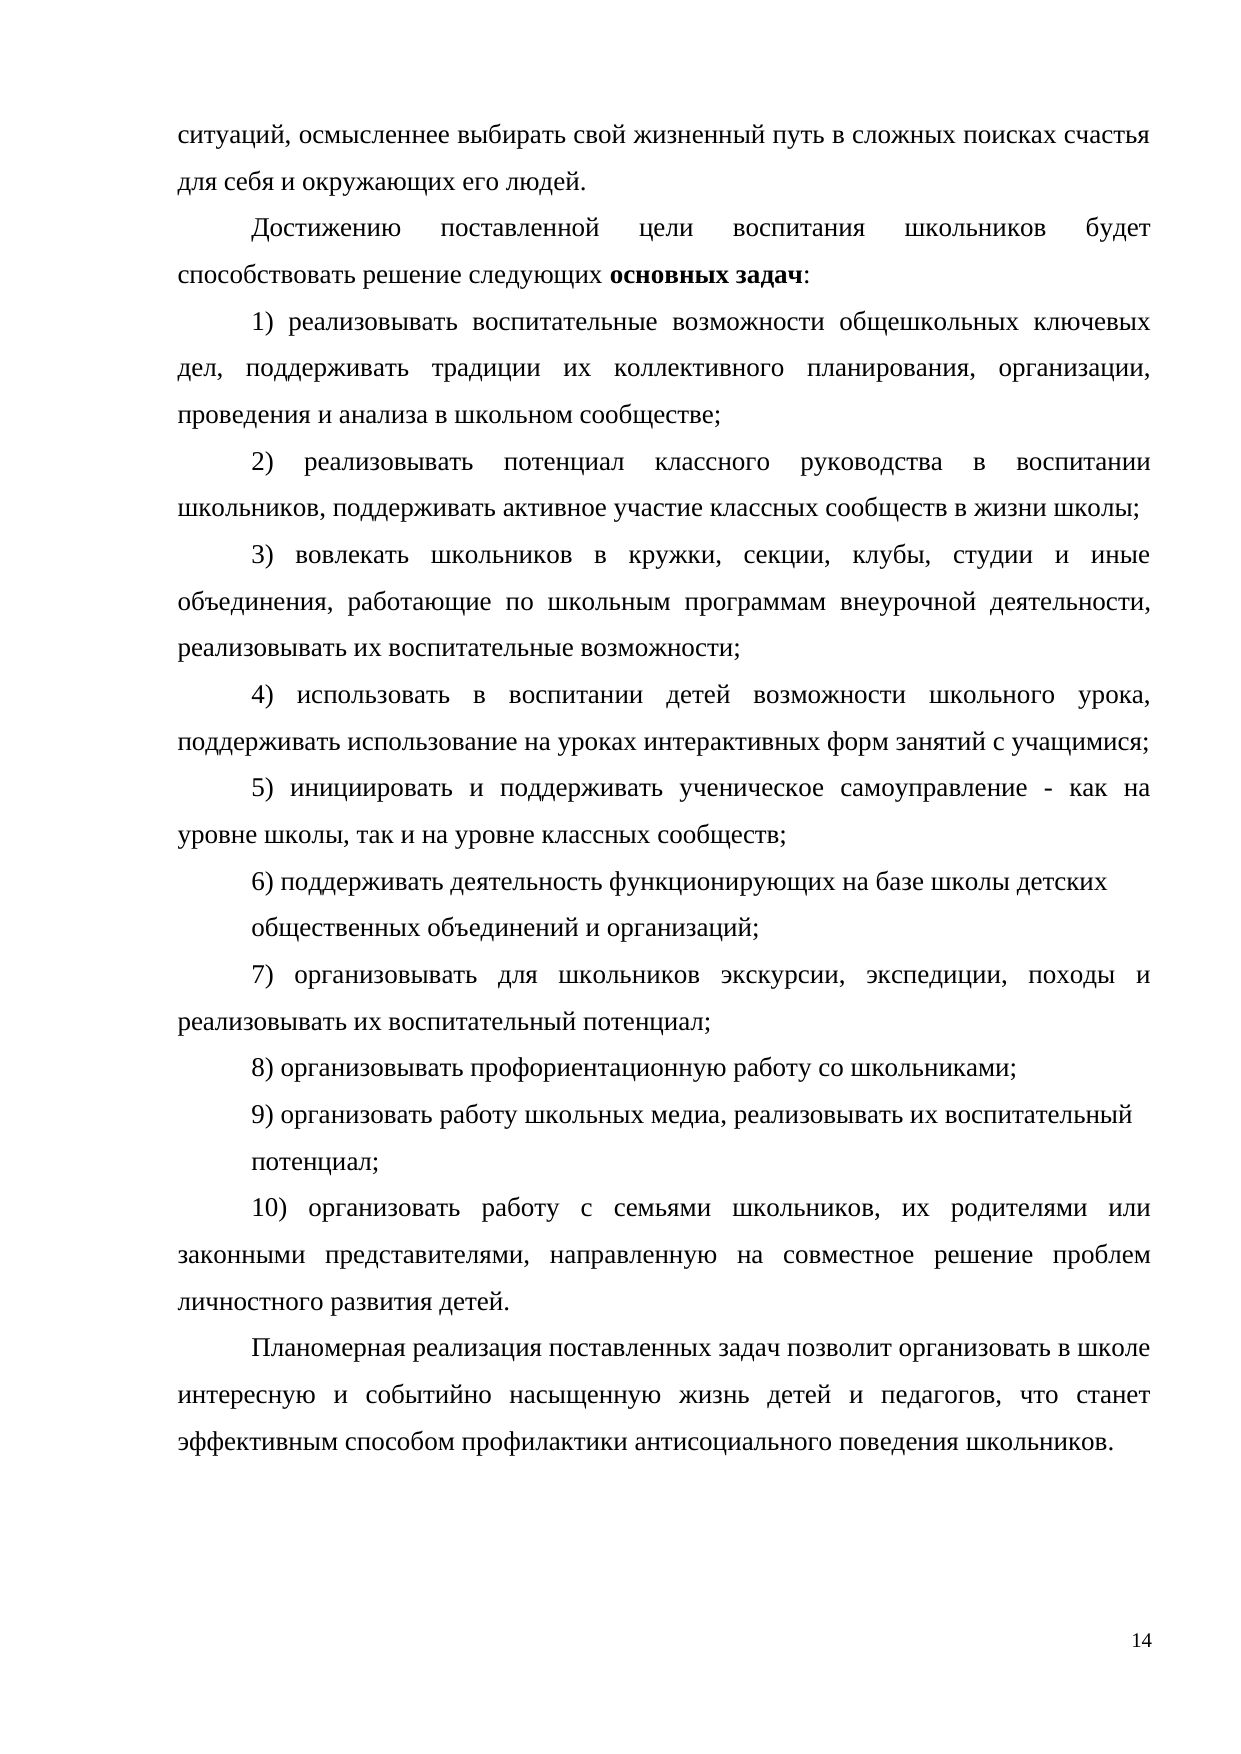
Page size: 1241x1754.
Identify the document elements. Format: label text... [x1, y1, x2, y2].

text 5) инициировать и поддерживать ученическое самоуправление - как на уровне школы, так и на уровне классных сообществ; [177, 771, 1152, 849]
text 3) вовлекать школьников в кружки, секции, клубы, студии и иные объединения, работающие по школьным программам внеурочной деятельности, реализовывать их воспитательные возможности; [177, 538, 1152, 663]
text Достижению поставленной цели воспитания школьников будет способствовать решение следующих основных задач: [177, 211, 1152, 289]
text Планомерная реализация поставленных задач позволит организовать в школе интересную и событийно насыщенную жизнь детей и педагогов, что станет эффективным способом профилактики антисоциального поведения школьников. [177, 1331, 1152, 1456]
text 6) поддерживать деятельность функционирующих на базе школы детских [177, 865, 1152, 896]
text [177, 118, 1152, 196]
text 2) реализовывать потенциал классного руководства в воспитании школьников, поддерживать активное участие классных сообществ в жизни школы; [177, 445, 1152, 523]
text общественных объединений и организаций; [177, 911, 1152, 943]
text 8) организовывать профориентационную работу со школьниками; [177, 1051, 1152, 1083]
text 1) реализовывать воспитательные возможности общешкольных ключевых дел, поддерживать традиции их коллективного планирования, организации, проведения и анализа в школьном сообществе; [177, 305, 1152, 429]
text 10) организовать работу с семьями школьников, их родителями или законными представителями, направленную на совместное решение проблем личностного развития детей. [177, 1191, 1152, 1316]
text 4) использовать в воспитании детей возможности школьного урока, поддерживать использование на уроках интерактивных форм занятий с учащимися; [177, 678, 1152, 756]
text 9) организовать работу школьных медиа, реализовывать их воспитательный [177, 1098, 1152, 1129]
text 7) организовывать для школьников экскурсии, экспедиции, походы и реализовывать их воспитательный потенциал; [177, 958, 1152, 1036]
text потенциал; [177, 1145, 1152, 1176]
